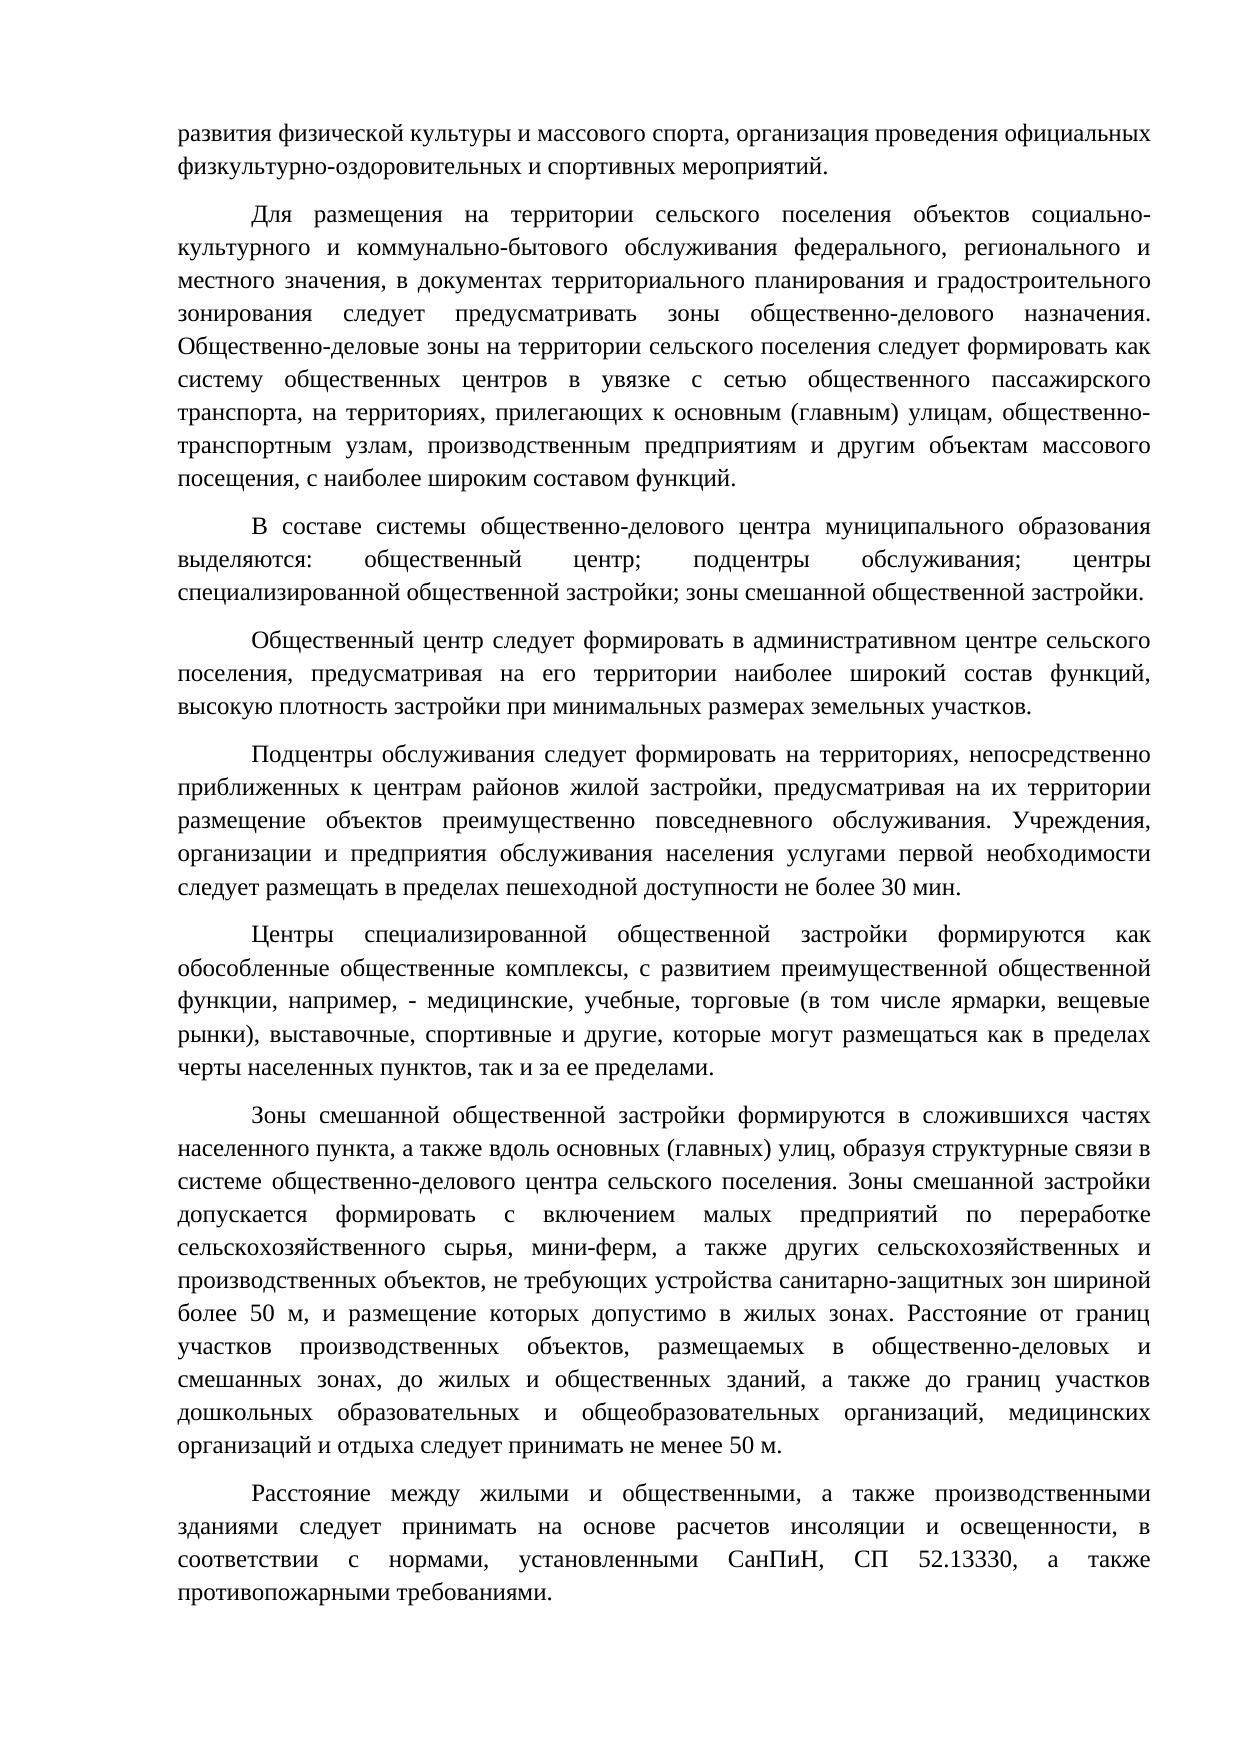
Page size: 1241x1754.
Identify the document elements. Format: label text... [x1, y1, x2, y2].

text Подцентры обслуживания следует формировать на территориях, непосредственно приближенных к центрам районов жилой застройки, предусматривая на их территории размещение объектов преимущественно повседневного обслуживания. Учреждения, организации и предприятия обслуживания населения услугами первой необходимости следует размещать в пределах пешеходной доступности не более 30 мин. [177, 739, 1152, 900]
text Для размещения на территории сельского поселения объектов социально-культурного и коммунально-бытового обслуживания федерального, регионального и местного значения, в документах территориального планирования и градостроительного зонирования следует предусматривать зоны общественно-делового назначения. Общественно-деловые зоны на территории сельского поселения следует формировать как систему общественных центров в увязке с сетью общественного пассажирского транспорта, на территориях, прилегающих к основным (главным) улицам, общественно-транспортным узлам, производственным предприятиям и другим объектам массового посещения, с наиболее широким составом функций. [177, 199, 1152, 492]
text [177, 118, 1152, 180]
text Центры специализированной общественной застройки формируются как обособленные общественные комплексы, с развитием преимущественной общественной функции, например, - медицинские, учебные, торговые (в том числе ярмарки, вещевые рынки), выставочные, спортивные и другие, которые могут размещаться как в пределах черты населенных пунктов, так и за ее пределами. [177, 919, 1152, 1080]
text В составе системы общественно-делового центра муниципального образования выделяются: общественный центр; подцентры обслуживания; центры специализированной общественной застройки; зоны смешанной общественной застройки. [177, 511, 1152, 606]
text Общественный центр следует формировать в административном центре сельского поселения, предусматривая на его территории наиболее широкий состав функций, высокую плотность застройки при минимальных размерах земельных участков. [177, 625, 1152, 720]
text Расстояние между жилыми и общественными, а также производственными зданиями следует принимать на основе расчетов инсоляции и освещенности, в соответствии с нормами, установленными СанПиН, СП 52.13330, а также противопожарными требованиями. [177, 1478, 1152, 1606]
text Зоны смешанной общественной застройки формируются в сложившихся частях населенного пункта, а также вдоль основных (главных) улиц, образуя структурные связи в системе общественно-делового центра сельского поселения. Зоны смешанной застройки допускается формировать с включением малых предприятий по переработке сельскохозяйственного сырья, мини-ферм, а также других сельскохозяйственных и производственных объектов, не требующих устройства санитарно-защитных зон шириной более 50 м, и размещение которых допустимо в жилых зонах. Расстояние от границ участков производственных объектов, размещаемых в общественно-деловых и смешанных зонах, до жилых и общественных зданий, а также до границ участков дошкольных образовательных и общеобразовательных организаций, медицинских организаций и отдыха следует принимать не менее 50 м. [177, 1100, 1152, 1459]
